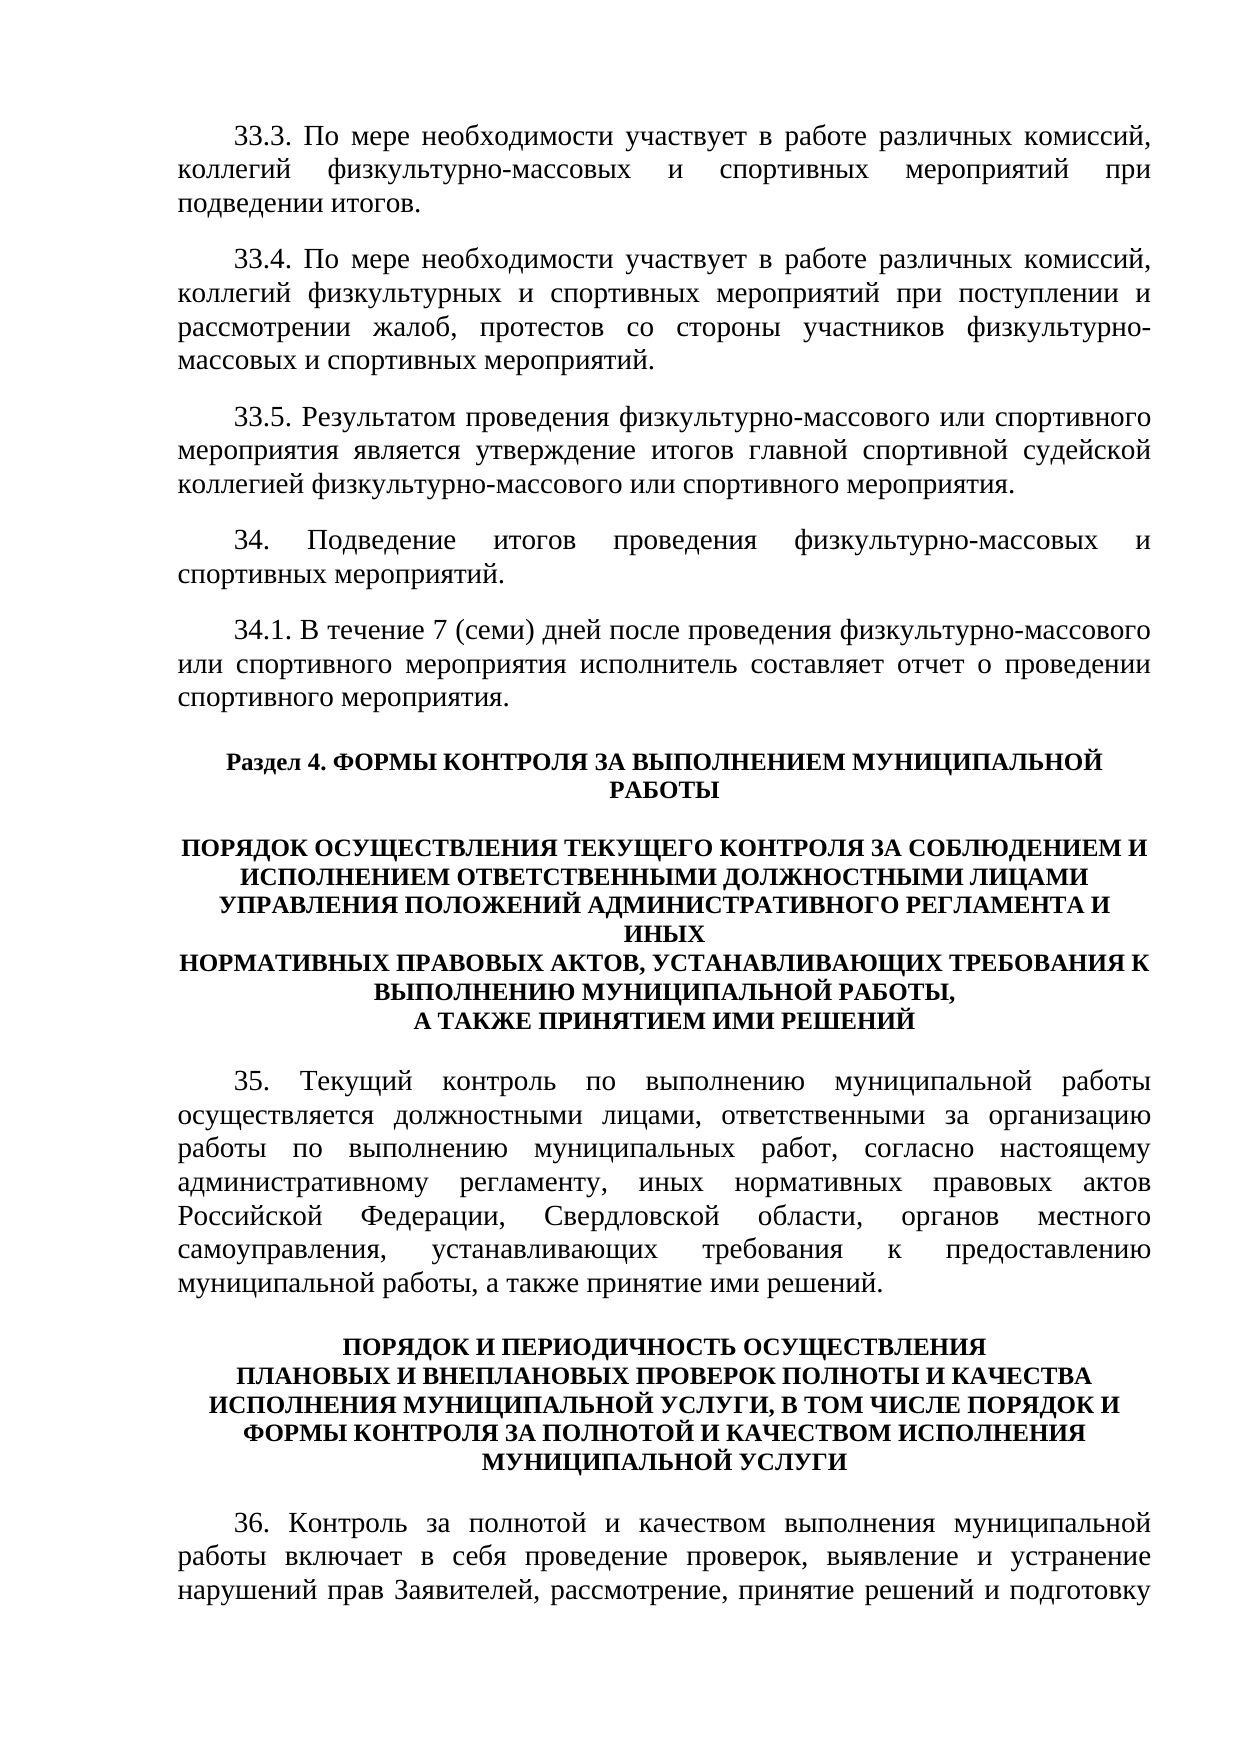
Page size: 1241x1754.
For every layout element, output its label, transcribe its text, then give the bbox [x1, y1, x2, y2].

text 33.5. Результатом проведения физкультурно-массового или спортивного мероприятия является утверждение итогов главной спортивной судейской коллегией физкультурно-массового или спортивного мероприятия. [177, 399, 1152, 499]
text Раздел 4. ФОРМЫ КОНТРОЛЯ ЗА ВЫПОЛНЕНИЕМ МУНИЦИПАЛЬНОЙ РАБОТЫ [177, 747, 1152, 804]
text ПОРЯДОК И ПЕРИОДИЧНОСТЬ ОСУЩЕСТВЛЕНИЯ [177, 1332, 1152, 1361]
text 35. Текущий контроль по выполнению муниципальной работы осуществляется должностными лицами, ответственными за организацию работы по выполнению муниципальных работ, согласно настоящему административному регламенту, иных нормативных правовых актов Российской Федерации, Свердловской области, органов местного самоуправления, устанавливающих требования к предоставлению муниципальной работы, а также принятие ими решений. [177, 1063, 1152, 1298]
text 33.3. По мере необходимости участвует в работе различных комиссий, коллегий физкультурно-массовых и спортивных мероприятий при подведении итогов. [177, 118, 1152, 219]
text А ТАКЖЕ ПРИНЯТИЕМ ИМИ РЕШЕНИЙ [177, 1006, 1152, 1034]
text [177, 1505, 1152, 1606]
text ПЛАНОВЫХ И ВНЕПЛАНОВЫХ ПРОВЕРОК ПОЛНОТЫ И КАЧЕСТВА ИСПОЛНЕНИЯ МУНИЦИПАЛЬНОЙ УСЛУГИ, В ТОМ ЧИСЛЕ ПОРЯДОК И ФОРМЫ КОНТРОЛЯ ЗА ПОЛНОТОЙ И КАЧЕСТВОМ ИСПОЛНЕНИЯ МУНИЦИПАЛЬНОЙ УСЛУГИ [177, 1361, 1152, 1476]
text 33.4. По мере необходимости участвует в работе различных комиссий, коллегий физкультурных и спортивных мероприятий при поступлении и рассмотрении жалоб, протестов со стороны участников физкультурно-массовых и спортивных мероприятий. [177, 242, 1152, 376]
text НОРМАТИВНЫХ ПРАВОВЫХ АКТОВ, УСТАНАВЛИВАЮЩИХ ТРЕБОВАНИЯ К ВЫПОЛНЕНИЮ МУНИЦИПАЛЬНОЙ РАБОТЫ, [177, 948, 1152, 1006]
text ПОРЯДОК ОСУЩЕСТВЛЕНИЯ ТЕКУЩЕГО КОНТРОЛЯ ЗА СОБЛЮДЕНИЕМ И ИСПОЛНЕНИЕМ ОТВЕТСТВЕННЫМИ ДОЛЖНОСТНЫМИ ЛИЦАМИ УПРАВЛЕНИЯ ПОЛОЖЕНИЙ АДМИНИСТРАТИВНОГО РЕГЛАМЕНТА И ИНЫХ [177, 833, 1152, 948]
text 34. Подведение итогов проведения физкультурно-массовых и спортивных мероприятий. [177, 522, 1152, 589]
text 34.1. В течение 7 (семи) дней после проведения физкультурно-массового или спортивного мероприятия исполнитель составляет отчет о проведении спортивного мероприятия. [177, 612, 1152, 713]
